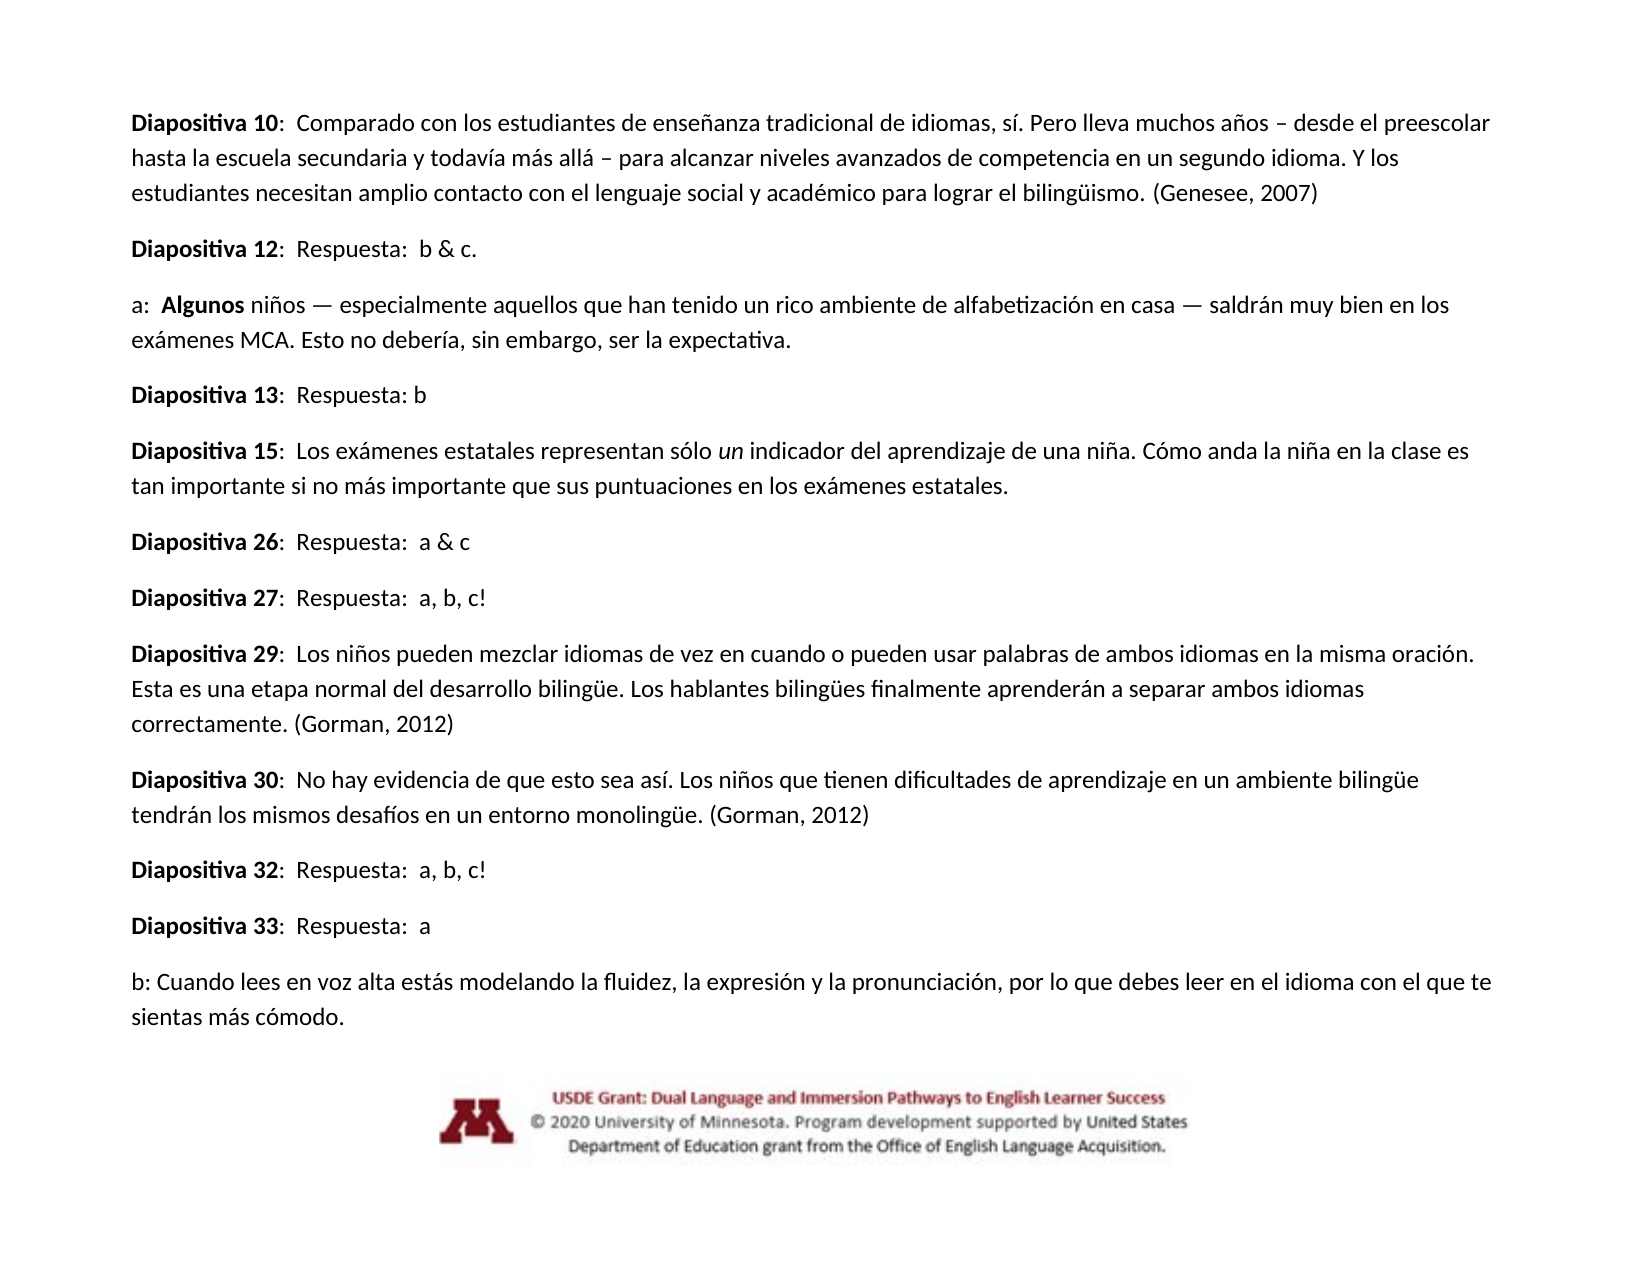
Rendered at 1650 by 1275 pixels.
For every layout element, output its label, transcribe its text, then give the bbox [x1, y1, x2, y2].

text Diapositiva 30: No hay evidencia de que esto sea así. Los niños que tienen dificultades de aprendizaje en un ambiente bilingüe tendrán los mismos desafíos en un entorno monolingüe. (Gorman, 2012) [131, 764, 1500, 829]
picture [438, 1072, 1193, 1174]
text Diapositiva 32: Respuesta: a, b, c! [131, 855, 1500, 885]
text Diapositiva 10: Comparado con los estudiantes de enseñanza tradicional de idiomas, sí. Pero lleva muchos años – desde el preescolar hasta la escuela secundaria y todavía más allá – para alcanzar niveles avanzados de competencia en un segundo idioma. Y los estudiantes necesitan amplio contacto con el lenguaje social y académico para lograr el bilingüismo. (Genesee, 2007) [131, 107, 1500, 208]
text Diapositiva 29: Los niños pueden mezclar idiomas de vez en cuando o pueden usar palabras de ambos idiomas en la misma oración. Esta es una etapa normal del desarrollo bilingüe. Los hablantes bilingües finalmente aprenderán a separar ambos idiomas correctamente. (Gorman, 2012) [131, 638, 1500, 738]
text b: Cuando lees en voz alta estás modelando la fluidez, la expresión y la pronunciación, por lo que debes leer en el idioma con el que te sientas más cómodo. [131, 966, 1500, 1032]
text Diapositiva 13: Respuesta: b [131, 380, 1500, 410]
text Diapositiva 15: Los exámenes estatales representan sólo un indicador del aprendizaje de una niña. Cómo anda la niña en la clase es tan importante si no más importante que sus puntuaciones en los exámenes estatales. [131, 436, 1500, 501]
text Diapositiva 12: Respuesta: b & c. [131, 233, 1500, 263]
text Diapositiva 27: Respuesta: a, b, c! [131, 582, 1500, 613]
text Diapositiva 26: Respuesta: a & c [131, 526, 1500, 557]
text Diapositiva 33: Respuesta: a [131, 911, 1500, 941]
text a: Algunos niños — especialmente aquellos que han tenido un rico ambiente de alfabetización en casa — saldrán muy bien en los exámenes MCA. Esto no debería, sin embargo, ser la expectativa. [131, 289, 1500, 354]
